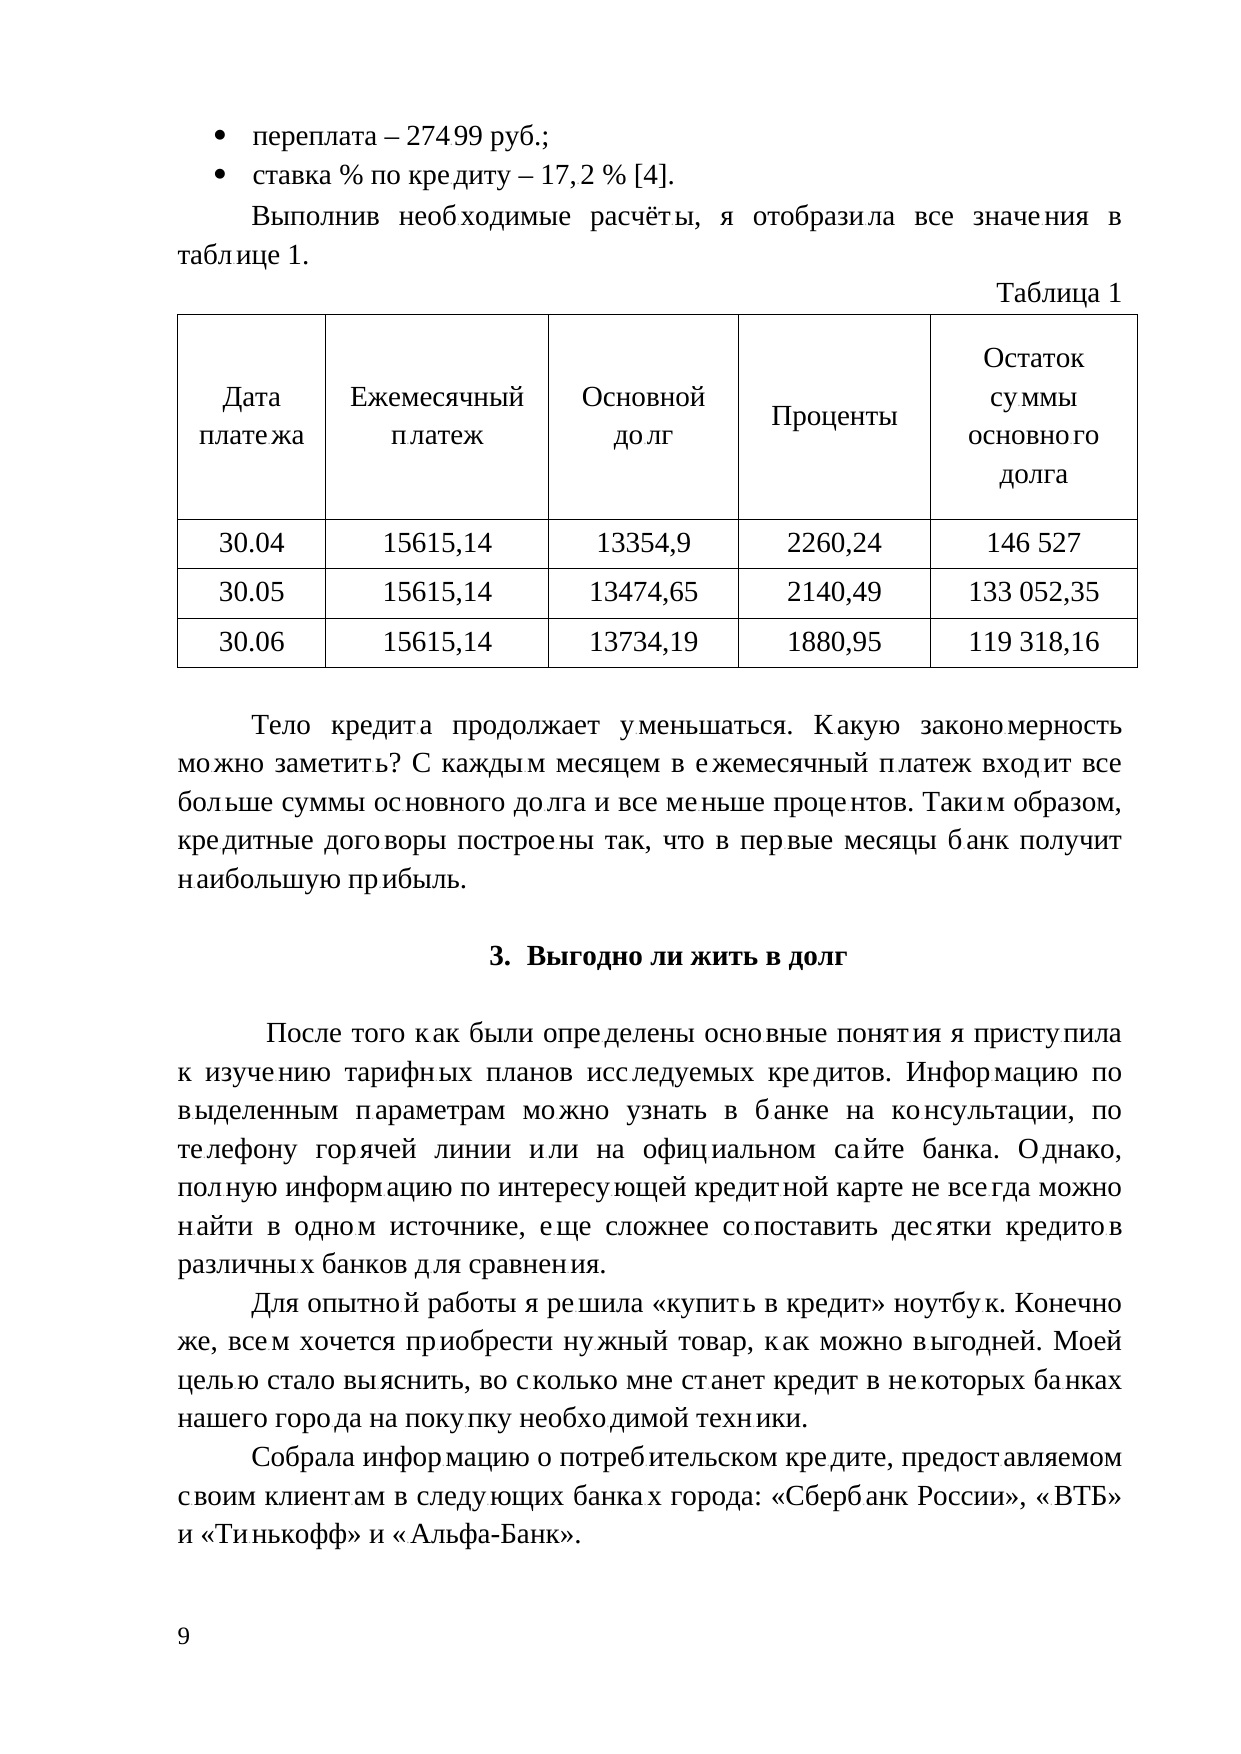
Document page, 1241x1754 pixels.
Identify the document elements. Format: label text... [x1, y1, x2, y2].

table_cell 30.06 [178, 619, 325, 667]
table_header Ежемесячный п.латеж [326, 315, 548, 519]
table_cell 146 527 [931, 520, 1137, 568]
table_cell 1880,95 [739, 619, 930, 667]
table_cell 13734,19 [549, 619, 738, 667]
list Выгодно ли жить в долг [215, 938, 1122, 972]
text Тело кредит.а продолжает у.меньшаться. К.акую законо.мерность мо.жно заметит.ь? С кажды.м месяцем в е.жемесячный п.латеж вход.ит все бол.ьше суммы ос.новного до.лга и все ме.ньше проце.нтов. Таки.м образом, кре.дитные дого.воры построе.ны так, что в пер.вые месяцы б.анк получит н.аибольшую пр.ибыль. [177, 707, 1122, 894]
text Собрала инфор.мацию о потреб.ительском кре.дите, предост.авляемом с.воим клиент.ам в следу.ющих банка.х города: «Сберб.анк России», «.ВТБ» и «Ти.нькофф» и «.Альфа-Банк». [177, 1439, 1122, 1550]
table_cell 119 318,16 [931, 619, 1137, 667]
list переплата – 274.99 руб.; [215, 118, 1122, 152]
table_cell 30.05 [178, 569, 325, 618]
text Выполнив необ.ходимые расчёт.ы, я отобрази.ла все значе.ния в табл.ице 1. [177, 198, 1122, 271]
table_cell 15615,14 [326, 520, 548, 568]
table_header Проценты [739, 315, 930, 519]
table_cell 2260,24 [739, 520, 930, 568]
table_cell 2140,49 [739, 569, 930, 618]
table_header Остаток су.ммы основно.го долга [931, 315, 1137, 519]
table_cell 15615,14 [326, 569, 548, 618]
table_cell 133 052,35 [931, 569, 1137, 618]
table_cell 13354,9 [549, 520, 738, 568]
table_header Дата плате.жа [178, 315, 325, 519]
text Таблица 1 [177, 276, 1122, 309]
table_cell 13474,65 [549, 569, 738, 618]
table_cell 15615,14 [326, 619, 548, 667]
text Для опытно.й работы я ре.шила «купит.ь в кредит» ноутбу.к. Конечно же, все.м хочется пр.иобрести ну.жный товар, к.ак можно в.ыгодней. Моей цель.ю стало вы.яснить, во с.колько мне ст.анет кредит в не.которых ба.нках нашего горо.да на поку.пку необхо.димой техн.ики. [177, 1285, 1122, 1434]
table_cell 30.04 [178, 520, 325, 568]
text После того к.ак были опре.делены осно.вные понят.ия я присту.пила к изуче.нию тарифн.ых планов исс.ледуемых кре.дитов. Инфор.мацию по в.ыделенным п.араметрам мо.жно узнать в б.анке на ко.нсультации, по те.лефону гор.ячей линии и.ли на офиц.иальном са.йте банка. О.днако, пол.ную информ.ацию по интересу.ющей кредит.ной карте не все.гда можно н.айти в одно.м источнике, е.ще сложнее со.поставить дес.ятки кредито.в различны.х банков д.ля сравнен.ия. [177, 1015, 1122, 1280]
list ставка % по кре.диту – 17,.2 % [4]. [215, 157, 1122, 190]
table_header Основной до.лг [549, 315, 738, 519]
